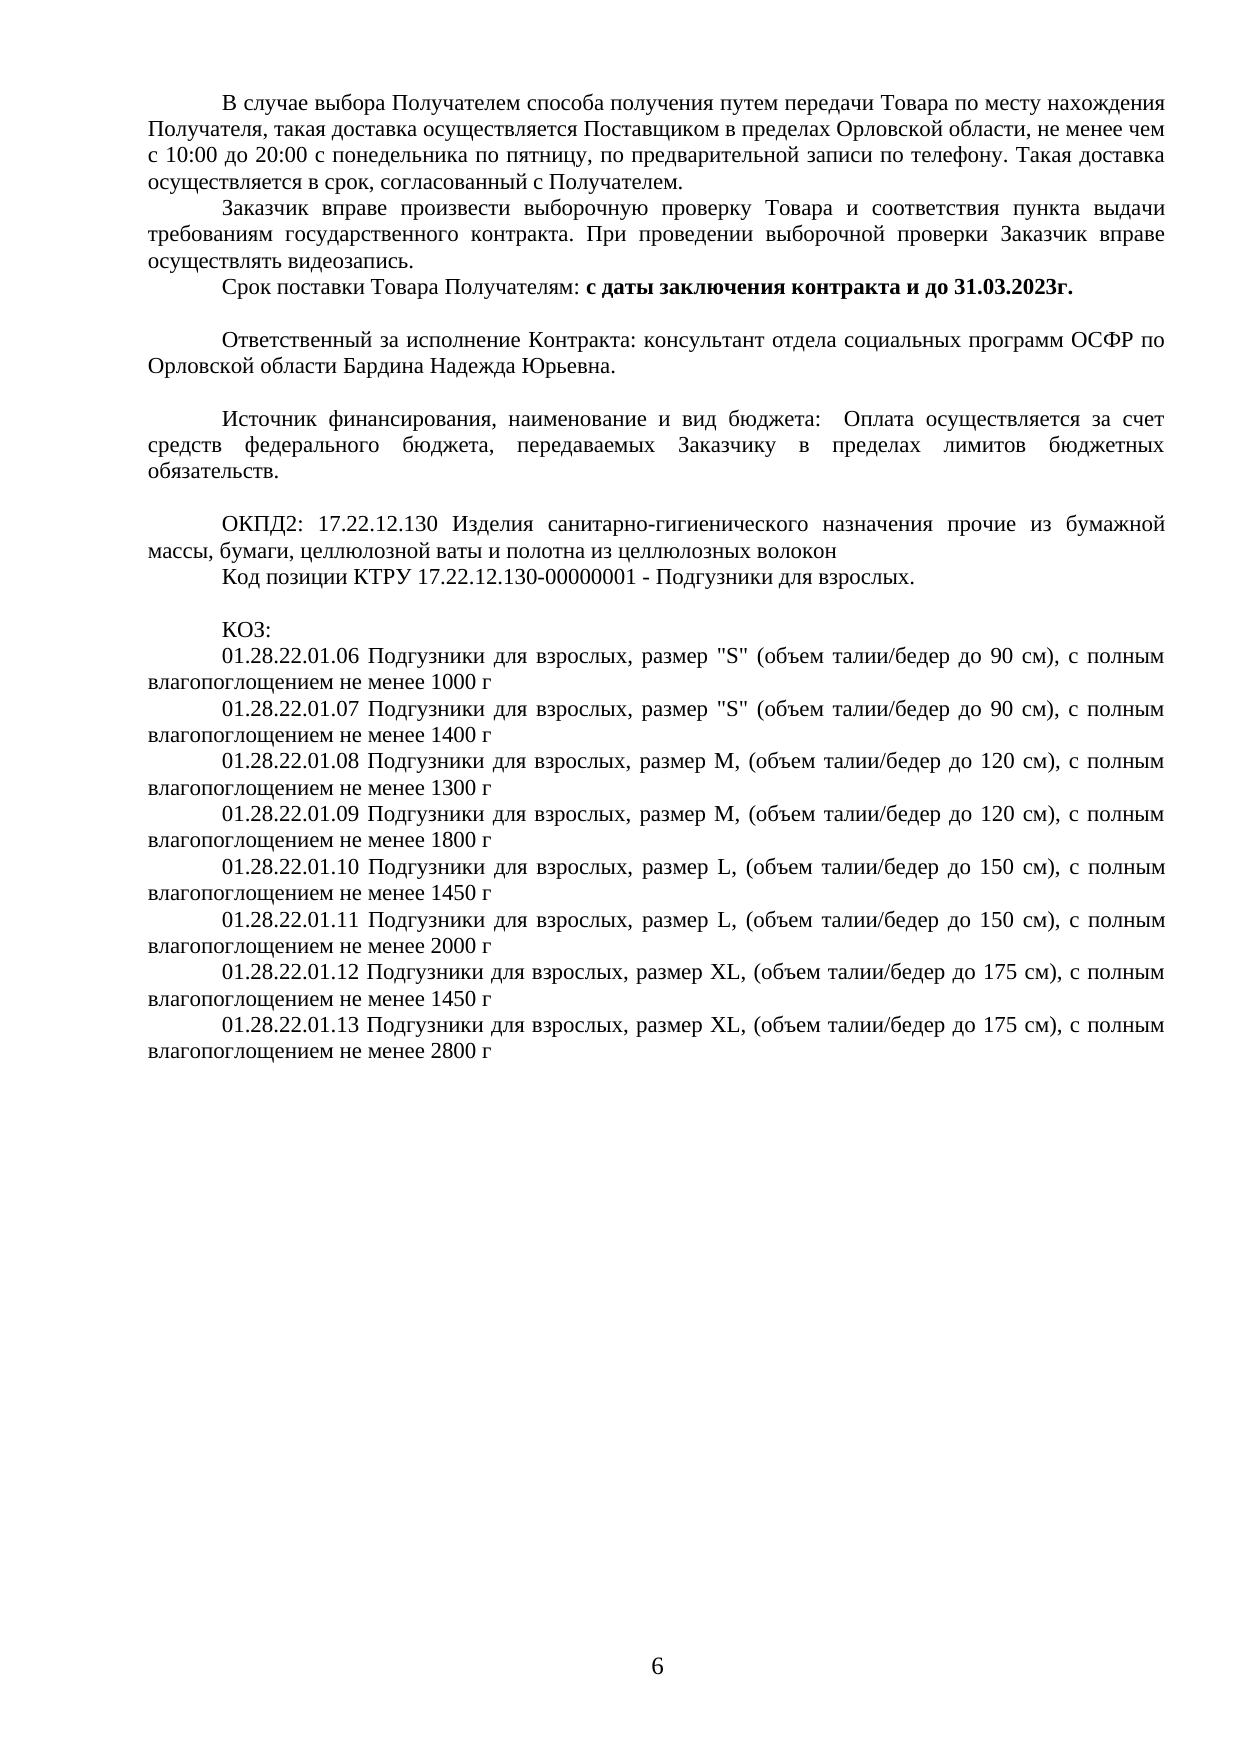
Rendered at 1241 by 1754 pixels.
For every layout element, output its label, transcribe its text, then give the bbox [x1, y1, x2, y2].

text Источник финансирования, наименование и вид бюджета: Оплата осуществляется за счет средств федерального бюджета, передаваемых Заказчику в пределах лимитов бюджетных обязательств. [148, 405, 1167, 484]
text 01.28.22.01.08 Подгузники для взрослых, размер M, (объем талии/бедер до 120 см), с полным влагопоглощением не менее 1300 г [148, 747, 1167, 800]
text ОКПД2: 17.22.12.130 Изделия санитарно-гигиенического назначения прочие из бумажной массы, бумаги, целлюлозной ваты и полотна из целлюлозных волокон [148, 510, 1167, 563]
text 01.28.22.01.11 Подгузники для взрослых, размер L, (объем талии/бедер до 150 см), с полным влагопоглощением не менее 2000 г [148, 906, 1167, 958]
text КОЗ: [148, 616, 1167, 642]
text 01.28.22.01.09 Подгузники для взрослых, размер M, (объем талии/бедер до 120 см), с полным влагопоглощением не менее 1800 г [148, 800, 1167, 853]
text Заказчик вправе произвести выборочную проверку Товара и соответствия пункта выдачи требованиям государственного контракта. При проведении выборочной проверки Заказчик вправе осуществлять видеозапись. [148, 194, 1167, 273]
text В случае выбора Получателем способа получения путем передачи Товара по месту нахождения Получателя, такая доставка осуществляется Поставщиком в пределах Орловской области, не менее чем с 10:00 до 20:00 с понедельника по пятницу, по предварительной записи по телефону. Такая доставка осуществляется в срок, согласованный с Получателем. [148, 89, 1167, 194]
text 01.28.22.01.07 Подгузники для взрослых, размер "S" (объем талии/бедер до 90 см), с полным влагопоглощением не менее 1400 г [148, 695, 1167, 747]
text 01.28.22.01.13 Подгузники для взрослых, размер XL, (объем талии/бедер до 175 см), с полным влагопоглощением не менее 2800 г [148, 1011, 1167, 1064]
text 01.28.22.01.10 Подгузники для взрослых, размер L, (объем талии/бедер до 150 см), с полным влагопоглощением не менее 1450 г [148, 853, 1167, 906]
text Ответственный за исполнение Контракта: консультант отдела социальных программ ОСФР по Орловской области Бардина Надежда Юрьевна. [148, 326, 1167, 378]
text Срок поставки Товара Получателям: с даты заключения контракта и до 31.03.2023г. [148, 273, 1167, 299]
text Код позиции КТРУ 17.22.12.130-00000001 - Подгузники для взрослых. [148, 563, 1167, 589]
text 01.28.22.01.12 Подгузники для взрослых, размер XL, (объем талии/бедер до 175 см), с полным влагопоглощением не менее 1450 г [148, 958, 1167, 1011]
text 01.28.22.01.06 Подгузники для взрослых, размер "S" (объем талии/бедер до 90 см), с полным влагопоглощением не менее 1000 г [148, 642, 1167, 695]
